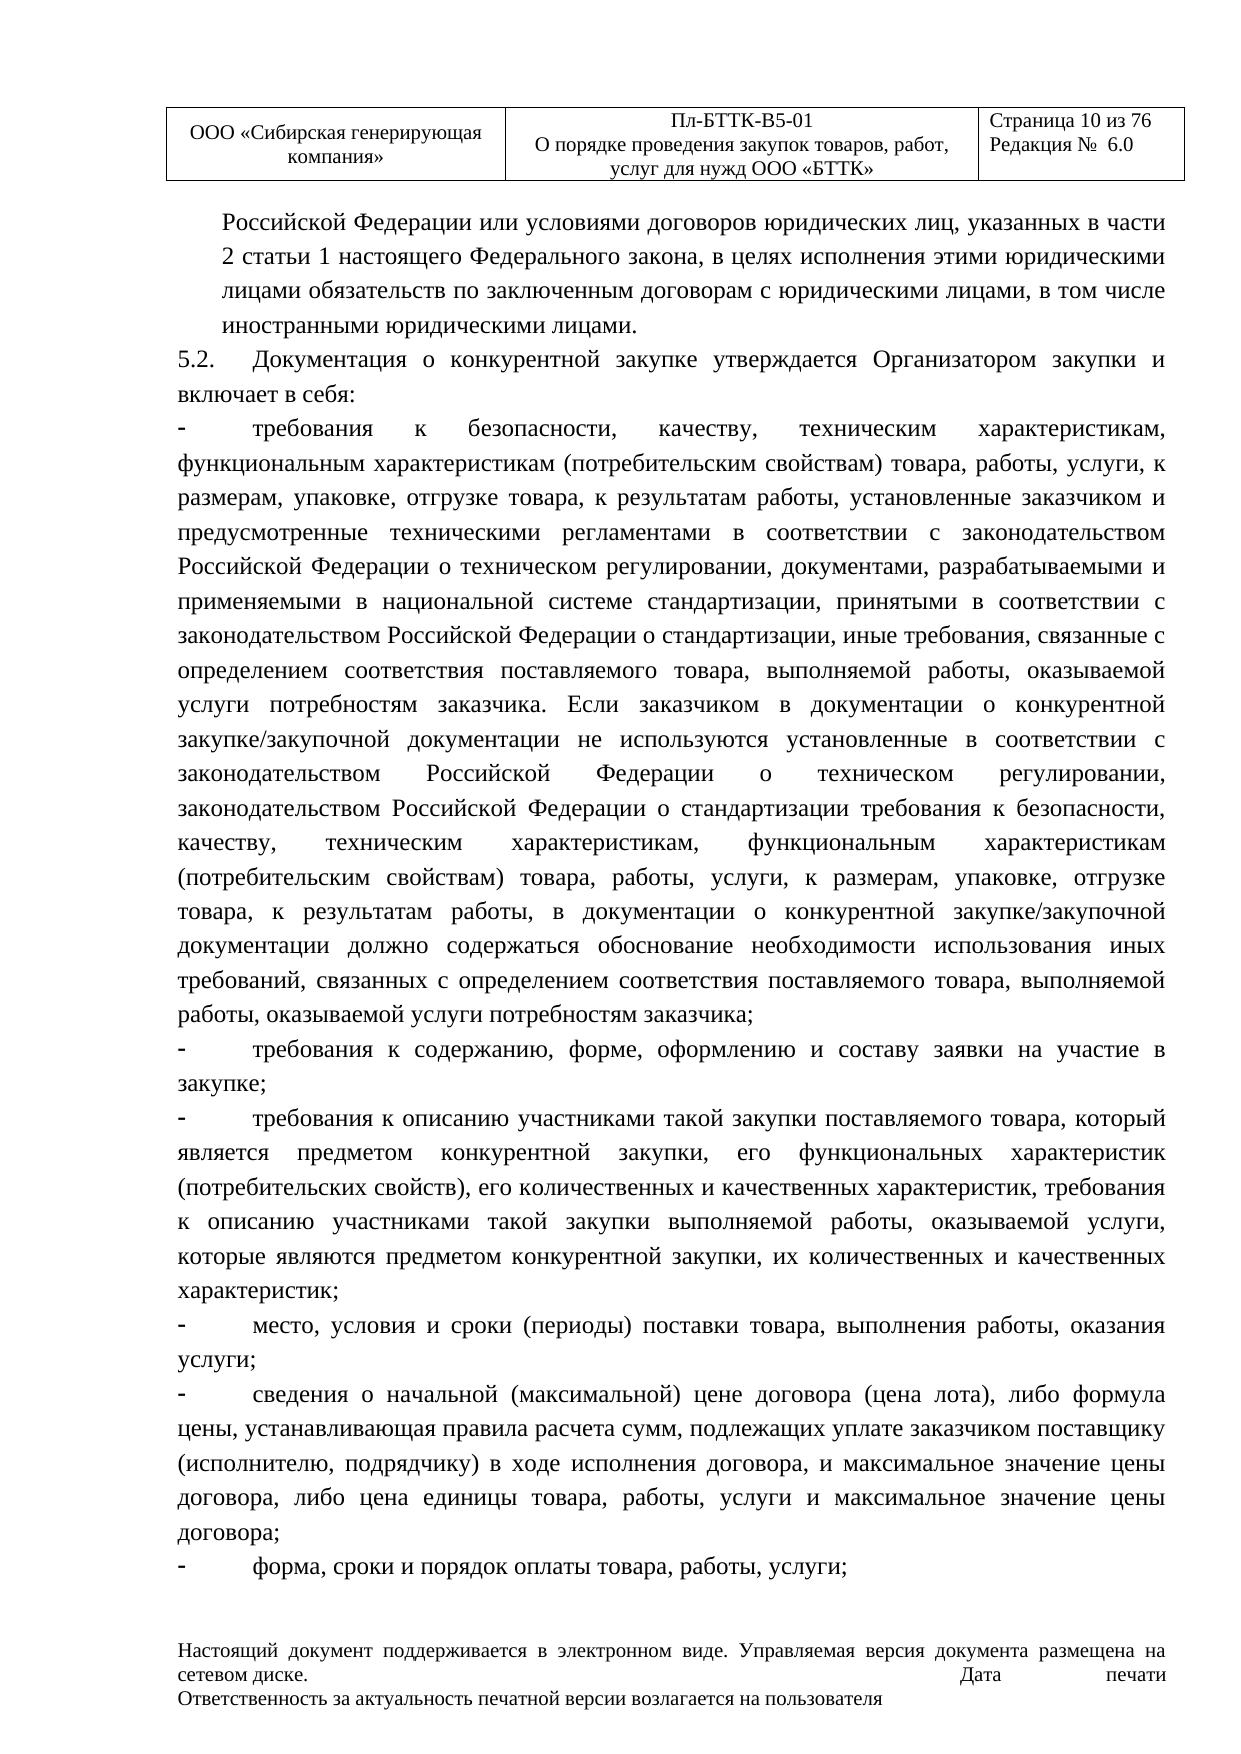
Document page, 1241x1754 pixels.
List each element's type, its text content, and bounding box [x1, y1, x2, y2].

list требования к безопасности, качеству, техническим характеристикам, функциональным характеристикам (потребительским свойствам) товара, работы, услуги, к размерам, упаковке, отгрузке товара, к результатам работы, установленные заказчиком и предусмотренные техническими регламентами в соответствии с законодательством Российской Федерации о техническом регулировании, документами, разрабатываемыми и применяемыми в национальной системе стандартизации, принятыми в соответствии с законодательством Российской Федерации о стандартизации, иные требования, связанные с определением соответствия поставляемого товара, выполняемой работы, оказываемой услуги потребностям заказчика. Если заказчиком в документации о конкурентной закупке/закупочной документации не используются установленные в соответствии с законодательством Российской Федерации о техническом регулировании, законодательством Российской Федерации о стандартизации требования к безопасности, качеству, техническим характеристикам, функциональным характеристикам (потребительским свойствам) товара, работы, услуги, к размерам, упаковке, отгрузке товара, к результатам работы, в документации о конкурентной закупке/закупочной документации должно содержаться обоснование необходимости использования иных требований, связанных с определением соответствия поставляемого товара, выполняемой работы, оказываемой услуги потребностям заказчика; [177, 413, 1166, 1028]
list требования к описанию участниками такой закупки поставляемого товара, который является предметом конкурентной закупки, его функциональных характеристик (потребительских свойств), его количественных и качественных характеристик, требования к описанию участниками такой закупки выполняемой работы, оказываемой услуги, которые являются предметом конкурентной закупки, их количественных и качественных характеристик; [177, 1103, 1166, 1304]
list форма, сроки и порядок оплаты товара, работы, услуги; [177, 1551, 1166, 1580]
list место, условия и сроки (периоды) поставки товара, выполнения работы, оказания услуги; [177, 1310, 1166, 1373]
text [222, 207, 1166, 339]
list сведения о начальной (максимальной) цене договора (цена лота), либо формула цены, устанавливающая правила расчета сумм, подлежащих уплате заказчиком поставщику (исполнителю, подрядчику) в ходе исполнения договора, и максимальное значение цены договора, либо цена единицы товара, работы, услуги и максимальное значение цены договора; [177, 1379, 1166, 1546]
list требования к содержанию, форме, оформлению и составу заявки на участие в закупке; [177, 1034, 1166, 1097]
list Документация о конкурентной закупке утверждается Организатором закупки и включает в себя: [177, 344, 1166, 408]
